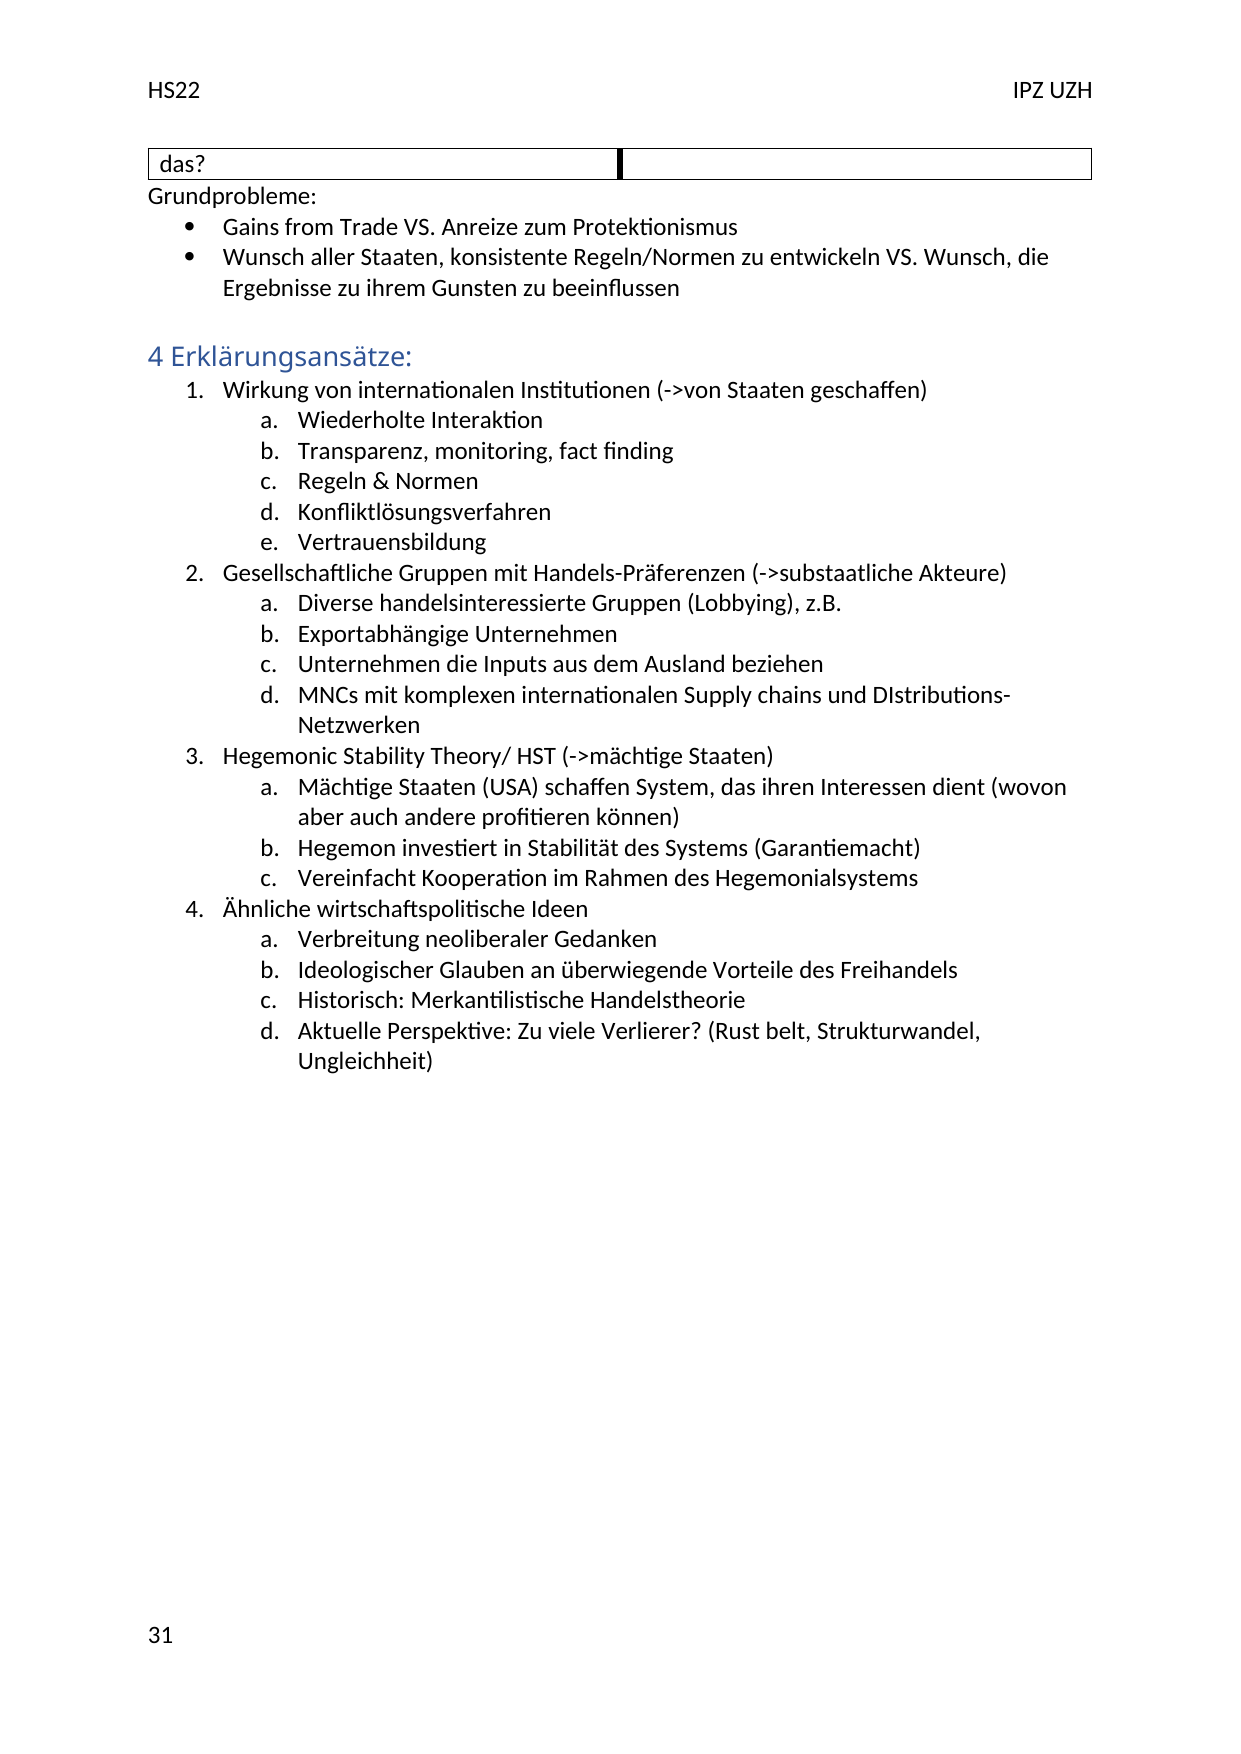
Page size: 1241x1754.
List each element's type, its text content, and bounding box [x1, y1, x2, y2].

list Gesellschaftliche Gruppen mit Handels-Präferenzen (->substaatliche Akteure) [185, 557, 1093, 587]
list Wirkung von internationalen Institutionen (->von Staaten geschaffen) [185, 374, 1093, 404]
list Konfliktlösungsverfahren [260, 496, 1093, 526]
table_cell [149, 149, 617, 179]
list Exportabhängige Unternehmen [260, 618, 1093, 648]
list Wunsch aller Staaten, konsistente Regeln/Normen zu entwickeln VS. Wunsch, die Ergebnisse zu ihrem Gunsten zu beeinflussen [185, 241, 1093, 302]
list Vertrauensbildung [260, 526, 1093, 557]
list Hegemonic Stability Theory/ HST (->mächtige Staaten) [185, 740, 1093, 771]
list Transparenz, monitoring, fact finding [260, 435, 1093, 465]
list Ideologischer Glauben an überwiegende Vorteile des Freihandels [260, 954, 1093, 984]
list Diverse handelsinteressierte Gruppen (Lobbying), z.B. [260, 587, 1093, 618]
list Unternehmen die Inputs aus dem Ausland beziehen [260, 648, 1093, 679]
list Mächtige Staaten (USA) schaffen System, das ihren Interessen dient (wovon aber auch andere profitieren können) [260, 771, 1093, 832]
list Verbreitung neoliberaler Gedanken [260, 923, 1093, 954]
list Regeln & Normen [260, 465, 1093, 496]
list Ähnliche wirtschaftspolitische Ideen [185, 893, 1093, 923]
subtitle 4 Erklärungsansätze: [148, 337, 1093, 374]
list MNCs mit komplexen internationalen Supply chains und DIstributions-Netzwerken [260, 679, 1093, 740]
table_cell [623, 149, 1091, 179]
list Hegemon investiert in Stabilität des Systems (Garantiemacht) [260, 832, 1093, 862]
list Historisch: Merkantilistische Handelstheorie [260, 984, 1093, 1015]
list Vereinfacht Kooperation im Rahmen des Hegemonialsystems [260, 862, 1093, 893]
list Gains from Trade VS. Anreize zum Protektionismus [185, 211, 1093, 241]
list Wiederholte Interaktion [260, 404, 1093, 435]
list Aktuelle Perspektive: Zu viele Verlierer? (Rust belt, Strukturwandel, Ungleichheit) [260, 1015, 1093, 1076]
text Grundprobleme: [148, 180, 1093, 211]
